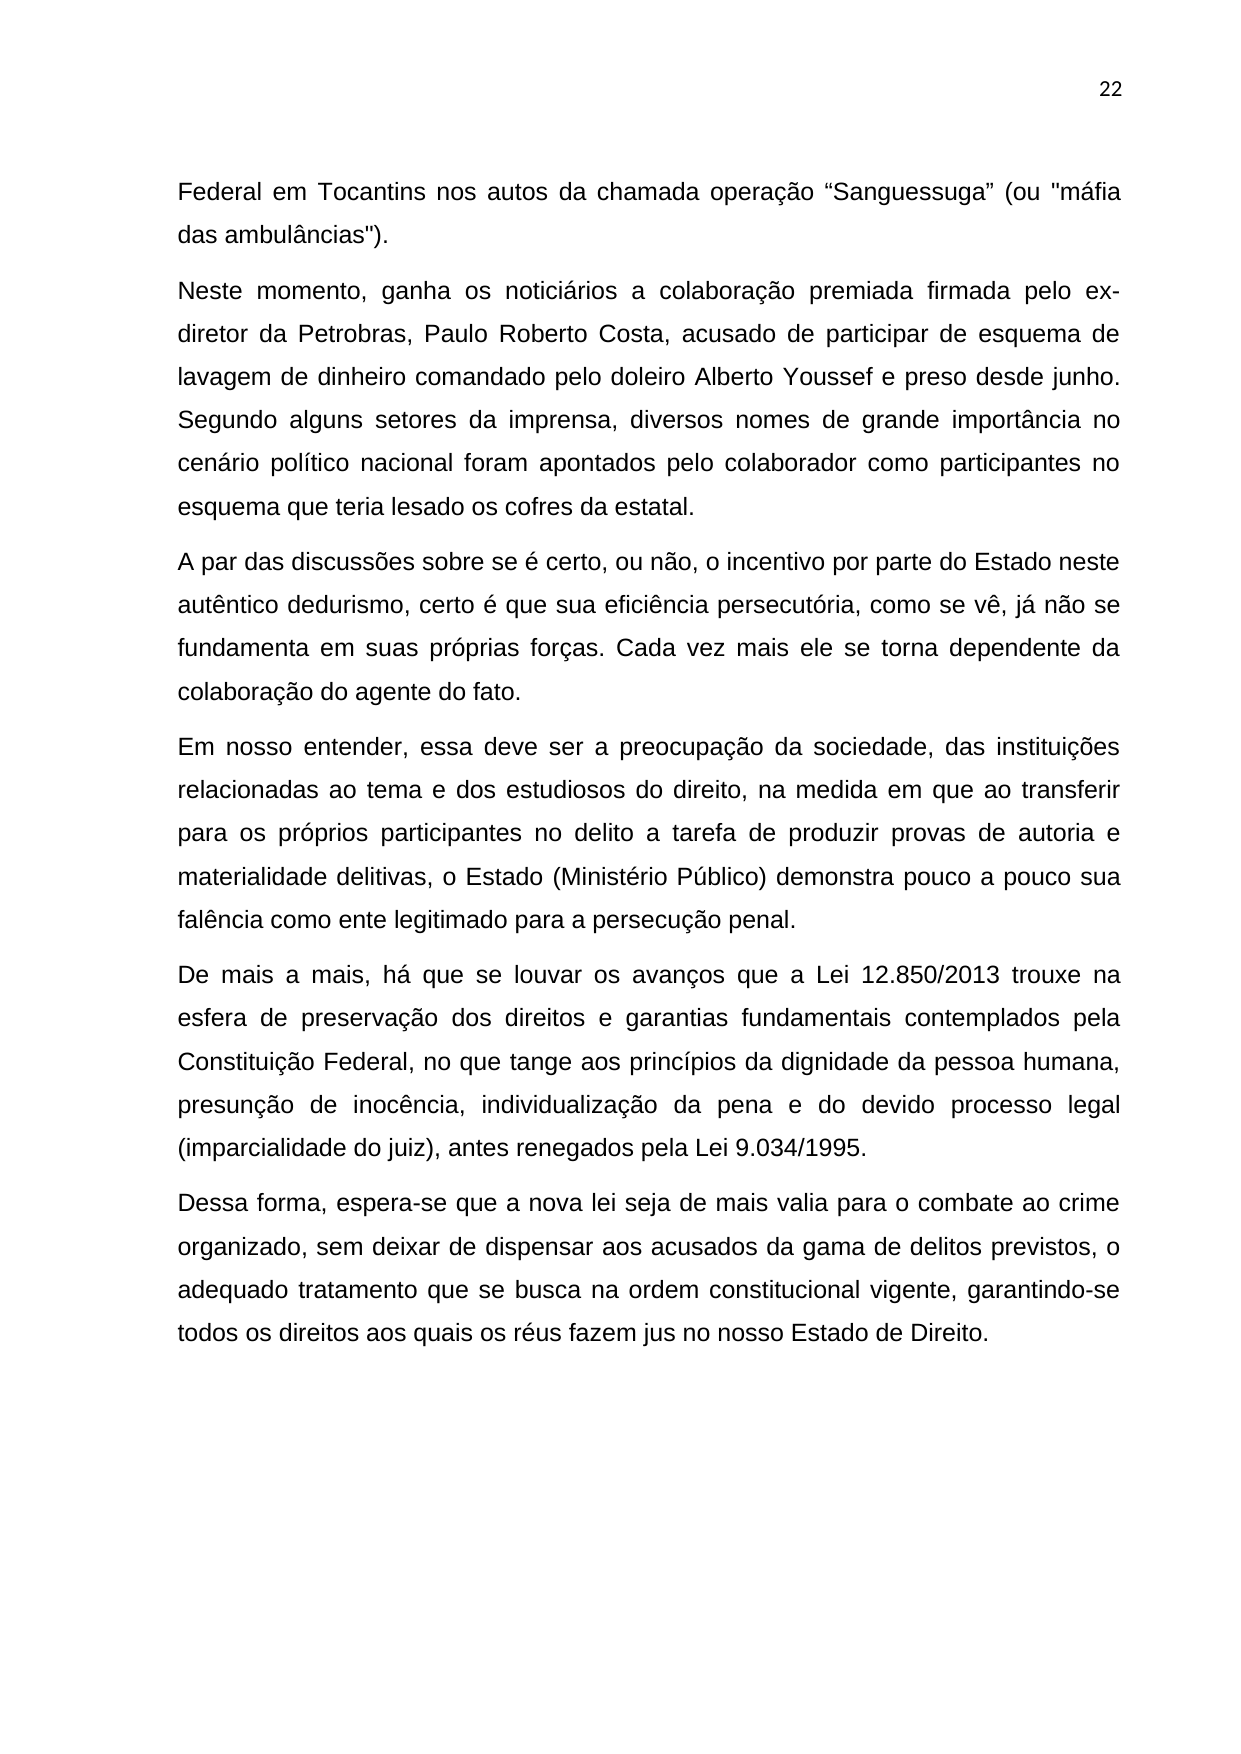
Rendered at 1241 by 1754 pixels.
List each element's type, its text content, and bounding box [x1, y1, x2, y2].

text A par das discussões sobre se é certo, ou não, o incentivo por parte do Estado neste autêntico dedurismo, certo é que sua eficiência persecutória, como se vê, já não se fundamenta em suas próprias forças. Cada vez mais ele se torna dependente da colaboração do agente do fato. [177, 547, 1122, 705]
text Em nosso entender, essa deve ser a preocupação da sociedade, das instituições relacionadas ao tema e dos estudiosos do direito, na medida em que ao transferir para os próprios participantes no delito a tarefa de produzir provas de autoria e materialidade delitivas, o Estado (Ministério Público) demonstra pouco a pouco sua falência como ente legitimado para a persecução penal. [177, 732, 1122, 933]
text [177, 177, 1122, 249]
text Dessa forma, espera-se que a nova lei seja de mais valia para o combate ao crime organizado, sem deixar de dispensar aos acusados da gama de delitos previstos, o adequado tratamento que se busca na ordem constitucional vigente, garantindo-se todos os direitos aos quais os réus fazem jus no nosso Estado de Direito. [177, 1188, 1122, 1347]
text Neste momento, ganha os noticiários a colaboração premiada firmada pelo ex-diretor da Petrobras, Paulo Roberto Costa, acusado de participar de esquema de lavagem de dinheiro comandado pelo doleiro Alberto Youssef e preso desde junho. Segundo alguns setores da imprensa, diversos nomes de grande importância no cenário político nacional foram apontados pelo colaborador como participantes no esquema que teria lesado os cofres da estatal. [177, 276, 1122, 520]
text De mais a mais, há que se louvar os avanços que a Lei 12.850/2013 trouxe na esfera de preservação dos direitos e garantias fundamentais contemplados pela Constituição Federal, no que tange aos princípios da dignidade da pessoa humana, presunção de inocência, individualização da pena e do devido processo legal (imparcialidade do juiz), antes renegados pela Lei 9.034/1995. [177, 960, 1122, 1162]
